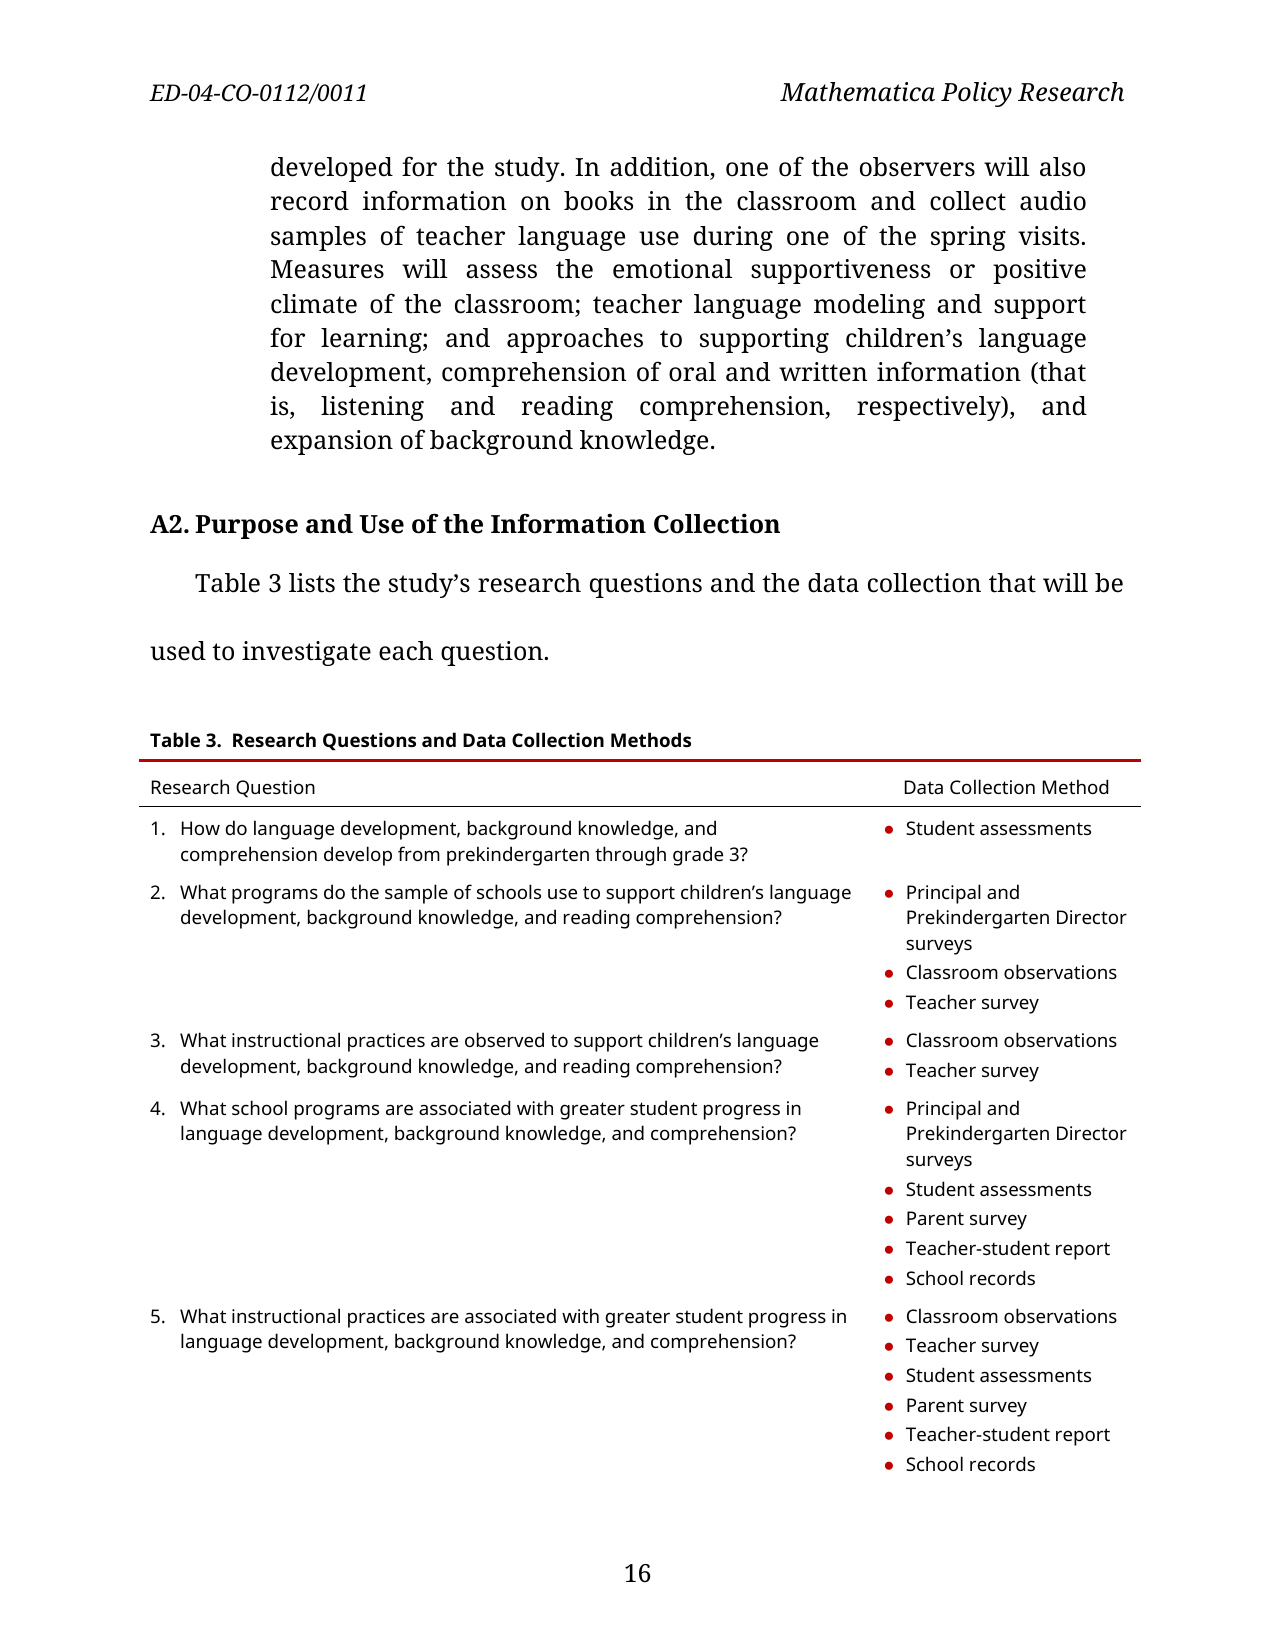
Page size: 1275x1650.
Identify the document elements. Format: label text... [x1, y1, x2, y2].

table_cell 3. What instructional practices are observed to support children’s language development, background knowledge, and reading comprehension? [139, 1019, 872, 1087]
table_cell ● Student assessments [872, 807, 1141, 871]
table_cell ● Classroom observations ● Teacher survey [872, 1019, 1141, 1087]
table_cell ● Principal and Prekindergarten Director surveys ● Classroom observations ● Teacher survey [872, 871, 1141, 1019]
table_cell 5. What instructional practices are associated with greater student progress in language development, background knowledge, and comprehension? [139, 1295, 872, 1481]
table_cell 1. How do language development, background knowledge, and comprehension develop from prekindergarten through grade 3? [139, 807, 872, 871]
table_header Data Collection Method [872, 762, 1141, 806]
table_header Research Question [139, 762, 872, 806]
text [232, 150, 1087, 457]
subtitle Table 3. Research Questions and Data Collection Methods [150, 727, 1125, 752]
table_cell 2. What programs do the sample of schools use to support children’s language development, background knowledge, and reading comprehension? [139, 871, 872, 1019]
table_cell ● Classroom observations ● Teacher survey ● Student assessments ● Parent survey ● Teacher-student report ● School records [872, 1295, 1141, 1481]
table_cell 4. What school programs are associated with greater student progress in language development, background knowledge, and comprehension? [139, 1087, 872, 1294]
text Table 3 lists the study’s research questions and the data collection that will be used to investigate each question. [150, 566, 1125, 668]
subtitle A2. Purpose and Use of the Information Collection [150, 507, 1125, 541]
table_cell ● Principal and Prekindergarten Director surveys ● Student assessments ● Parent survey ● Teacher-student report ● School records [872, 1087, 1141, 1294]
